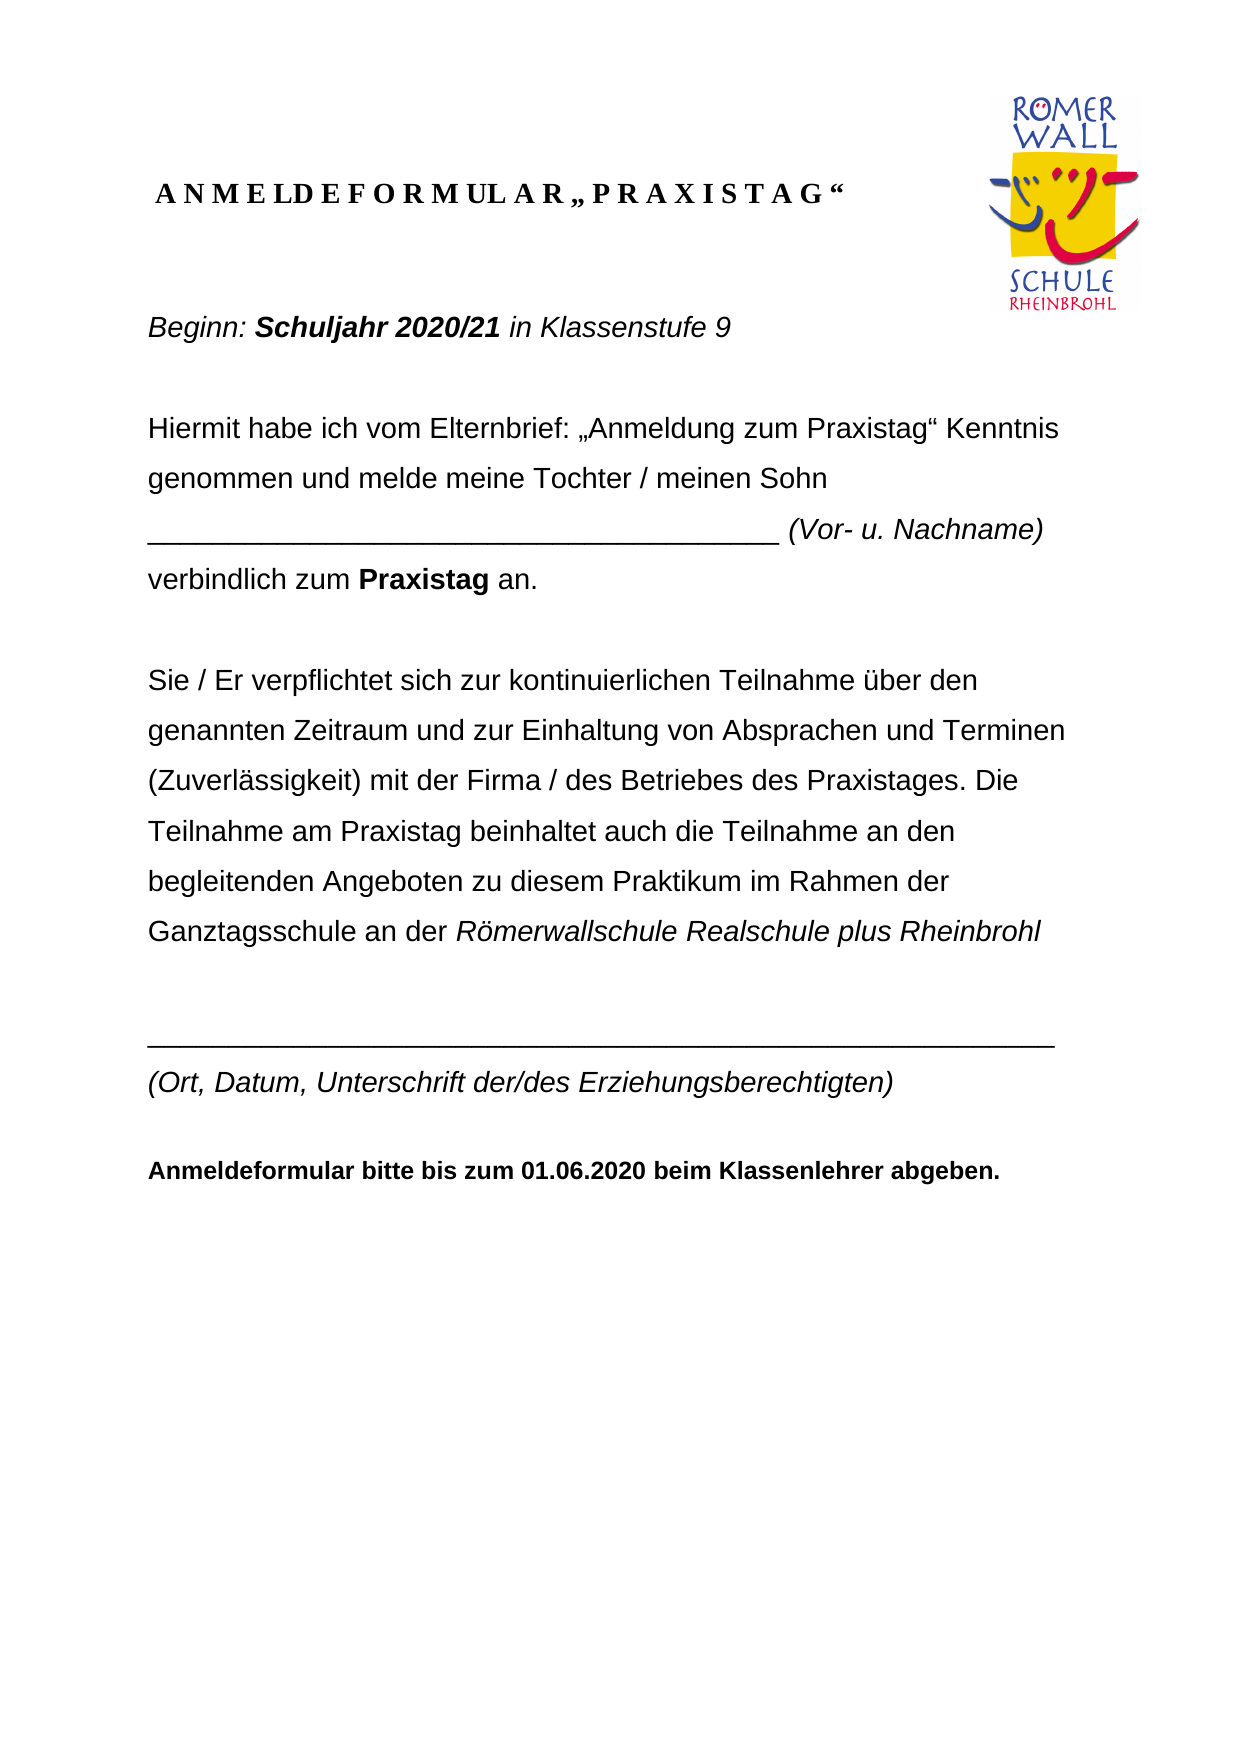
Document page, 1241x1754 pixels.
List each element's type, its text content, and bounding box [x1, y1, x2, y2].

text Beginn: Schuljahr 2020/21 in Klassenstufe 9 [148, 311, 1093, 344]
text ________________________________________________________ [148, 1015, 1093, 1048]
text Hiermit habe ich vom Elternbrief: „Anmeldung zum Praxistag“ Kenntnis genommen und melde meine Tochter / meinen Sohn _______________________________________ (Vor- u. Nachname) verbindlich zum Praxistag an. [148, 411, 1093, 596]
text (Ort, Datum, Unterschrift der/des Erziehungsberechtigten) [148, 1065, 1093, 1099]
text Sie / Er verpflichtet sich zur kontinuierlichen Teilnahme über den genannten Zeitraum und zur Einhaltung von Absprachen und Terminen (Zuverlässigkeit) mit der Firma / des Betriebes des Praxistages. Die Teilnahme am Praxistag beinhaltet auch die Teilnahme an den begleitenden Angeboten zu diesem Praktikum im Rahmen der Ganztagsschule an der Römerwallschule Realschule plus Rheinbrohl [148, 663, 1093, 948]
text A N M E LD E F O R M UL A R „ P R A X I S T A G “ [148, 176, 988, 210]
text Anmeldeformular bitte bis zum 01.06.2020 beim Klassenlehrer abgeben. [148, 1156, 1093, 1185]
picture [988, 96, 1142, 311]
